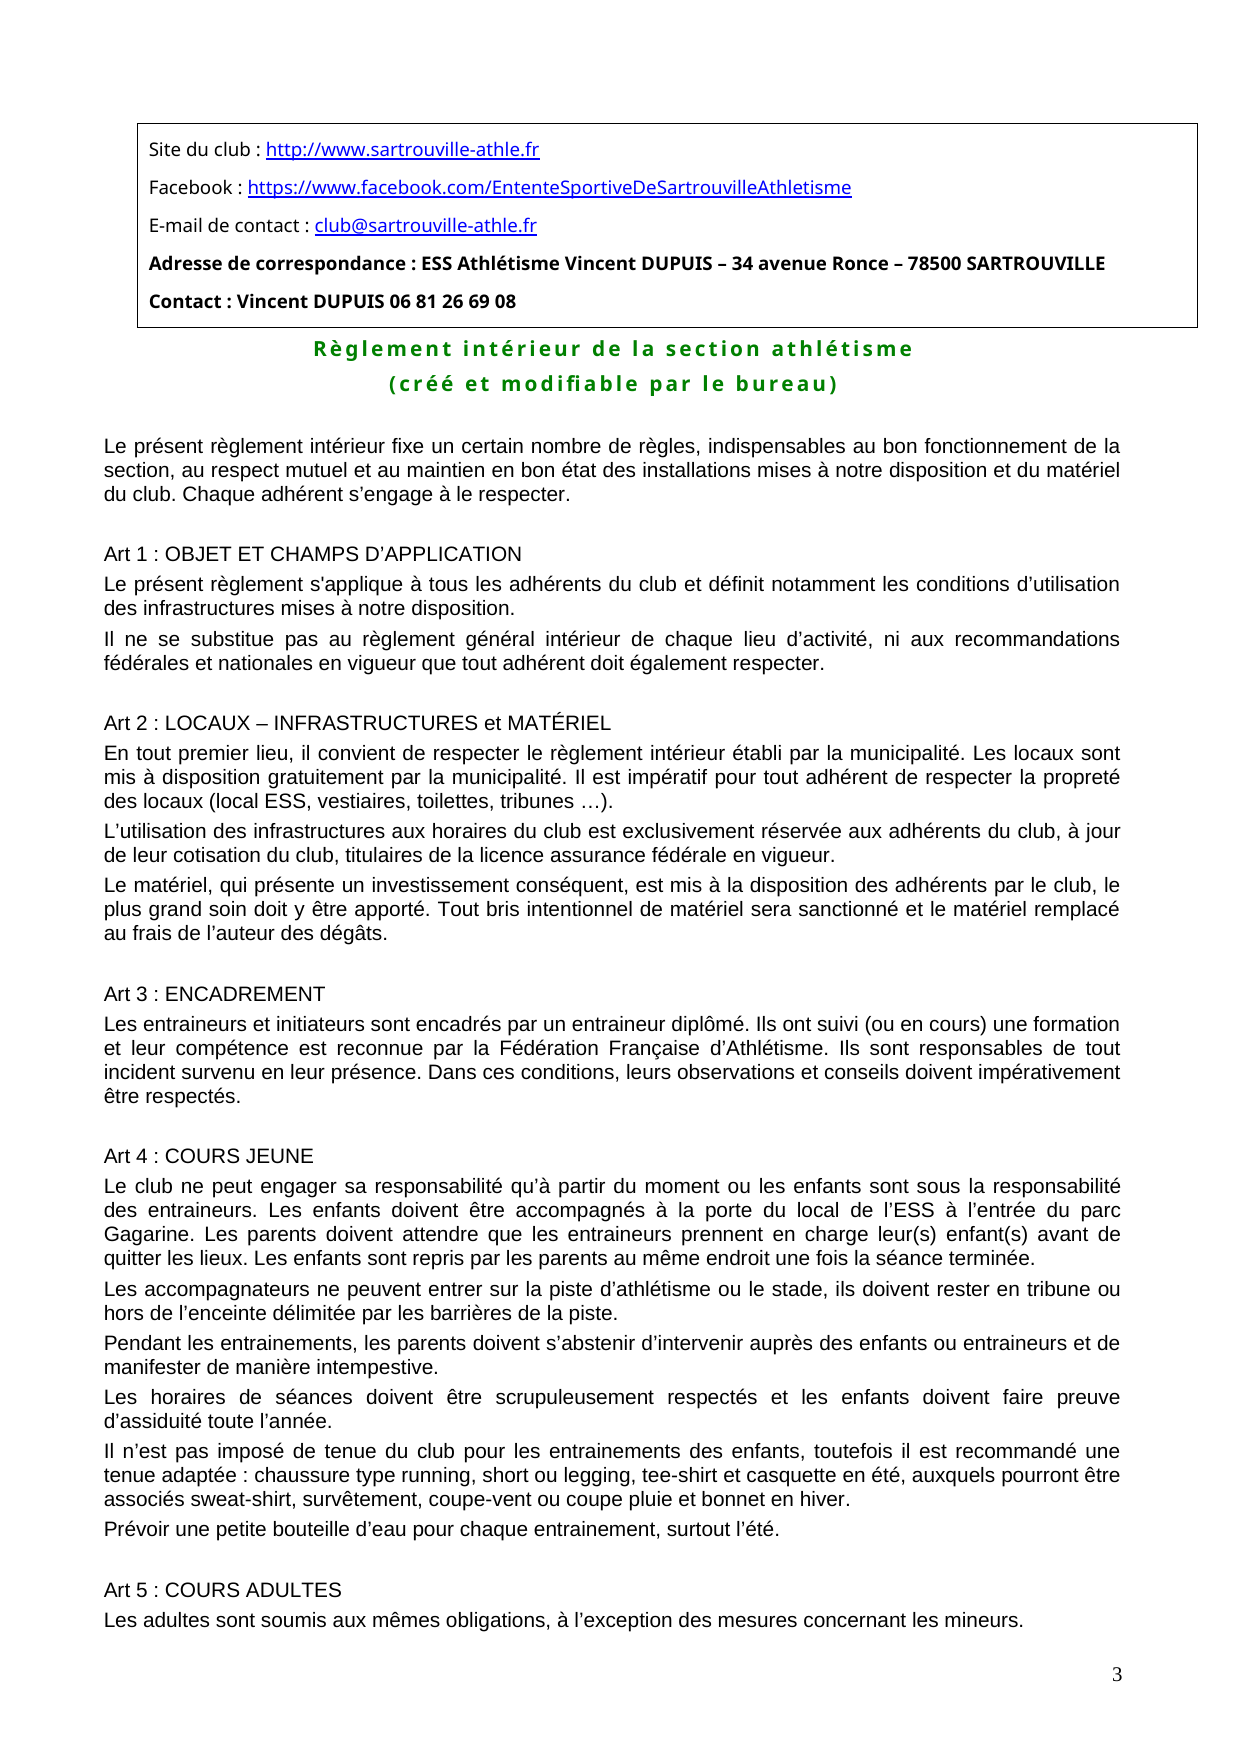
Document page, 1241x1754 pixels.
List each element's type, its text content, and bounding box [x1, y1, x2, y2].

text Prévoir une petite bouteille d’eau pour chaque entrainement, surtout l’été. [103, 1517, 1122, 1541]
text Pendant les entrainements, les parents doivent s’abstenir d’intervenir auprès des enfants ou entraineurs et de manifester de manière intempestive. [103, 1331, 1122, 1378]
text Le matériel, qui présente un investissement conséquent, est mis à la disposition des adhérents par le club, le plus grand soin doit y être apporté. Tout bris intentionnel de matériel sera sanctionné et le matériel remplacé au frais de l’auteur des dégâts. [103, 873, 1122, 945]
text Le présent règlement intérieur fixe un certain nombre de règles, indispensables au bon fonctionnement de la section, au respect mutuel et au maintien en bon état des installations mises à notre disposition et du matériel du club. Chaque adhérent s’engage à le respecter. [103, 434, 1122, 506]
text Il n’est pas imposé de tenue du club pour les entrainements des enfants, toutefois il est recommandé une tenue adaptée : chaussure type running, short ou legging, tee-shirt et casquette en été, auxquels pourront être associés sweat-shirt, survêtement, coupe-vent ou coupe pluie et bonnet en hiver. [103, 1439, 1122, 1511]
text En tout premier lieu, il convient de respecter le règlement intérieur établi par la municipalité. Les locaux sont mis à disposition gratuitement par la municipalité. Il est impératif pour tout adhérent de respecter la propreté des locaux (local ESS, vestiaires, toilettes, tribunes …). [103, 741, 1122, 813]
text Le présent règlement s'applique à tous les adhérents du club et définit notamment les conditions d’utilisation des infrastructures mises à notre disposition. [103, 572, 1122, 620]
text Les horaires de séances doivent être scrupuleusement respectés et les enfants doivent faire preuve d’assiduité toute l’année. [103, 1385, 1122, 1433]
text Art 4 : COURS JEUNE [103, 1144, 1122, 1168]
text Le club ne peut engager sa responsabilité qu’à partir du moment ou les enfants sont sous la responsabilité des entraineurs. Les enfants doivent être accompagnés à la porte du local de l’ESS à l’entrée du parc Gagarine. Les parents doivent attendre que les entraineurs prennent en charge leur(s) enfant(s) avant de quitter les lieux. Les enfants sont repris par les parents au même endroit une fois la séance terminée. [103, 1174, 1122, 1270]
text Art 3 : ENCADREMENT [103, 982, 1122, 1006]
text L’utilisation des infrastructures aux horaires du club est exclusivement réservée aux adhérents du club, à jour de leur cotisation du club, titulaires de la licence assurance fédérale en vigueur. [103, 819, 1122, 867]
text Règlement intérieur de la section athlétisme [103, 334, 1122, 362]
text Art 5 : COURS ADULTES [103, 1578, 1122, 1602]
text (créé et modifiable par le bureau) [103, 369, 1122, 397]
text Art 1 : OBJET ET CHAMPS D’APPLICATION [103, 542, 1122, 566]
text Les entraineurs et initiateurs sont encadrés par un entraineur diplômé. Ils ont suivi (ou en cours) une formation et leur compétence est reconnue par la Fédération Française d’Athlétisme. Ils sont responsables de tout incident survenu en leur présence. Dans ces conditions, leurs observations et conseils doivent impérativement être respectés. [103, 1012, 1122, 1108]
text Art 2 : LOCAUX – INFRASTRUCTURES et MATÉRIEL [103, 711, 1122, 735]
text Les accompagnateurs ne peuvent entrer sur la piste d’athlétisme ou le stade, ils doivent rester en tribune ou hors de l’enceinte délimitée par les barrières de la piste. [103, 1276, 1122, 1324]
text Les adultes sont soumis aux mêmes obligations, à l’exception des mesures concernant les mineurs. [103, 1608, 1122, 1632]
table_cell Site du club : http://www.sartrouville-athle.fr Facebook : https://www.facebook.com/EntenteSportiveDeSartrouvilleAthletisme E-mail de contact : club@sartrouville-athle.fr Adresse de correspondance : ESS Athlétisme Vincent DUPUIS – 34 avenue Ronce – 78500 SARTROUVILLE Contact : Vincent DUPUIS 06 81 26 69 08 [138, 124, 1197, 327]
text Il ne se substitue pas au règlement général intérieur de chaque lieu d’activité, ni aux recommandations fédérales et nationales en vigueur que tout adhérent doit également respecter. [103, 626, 1122, 674]
